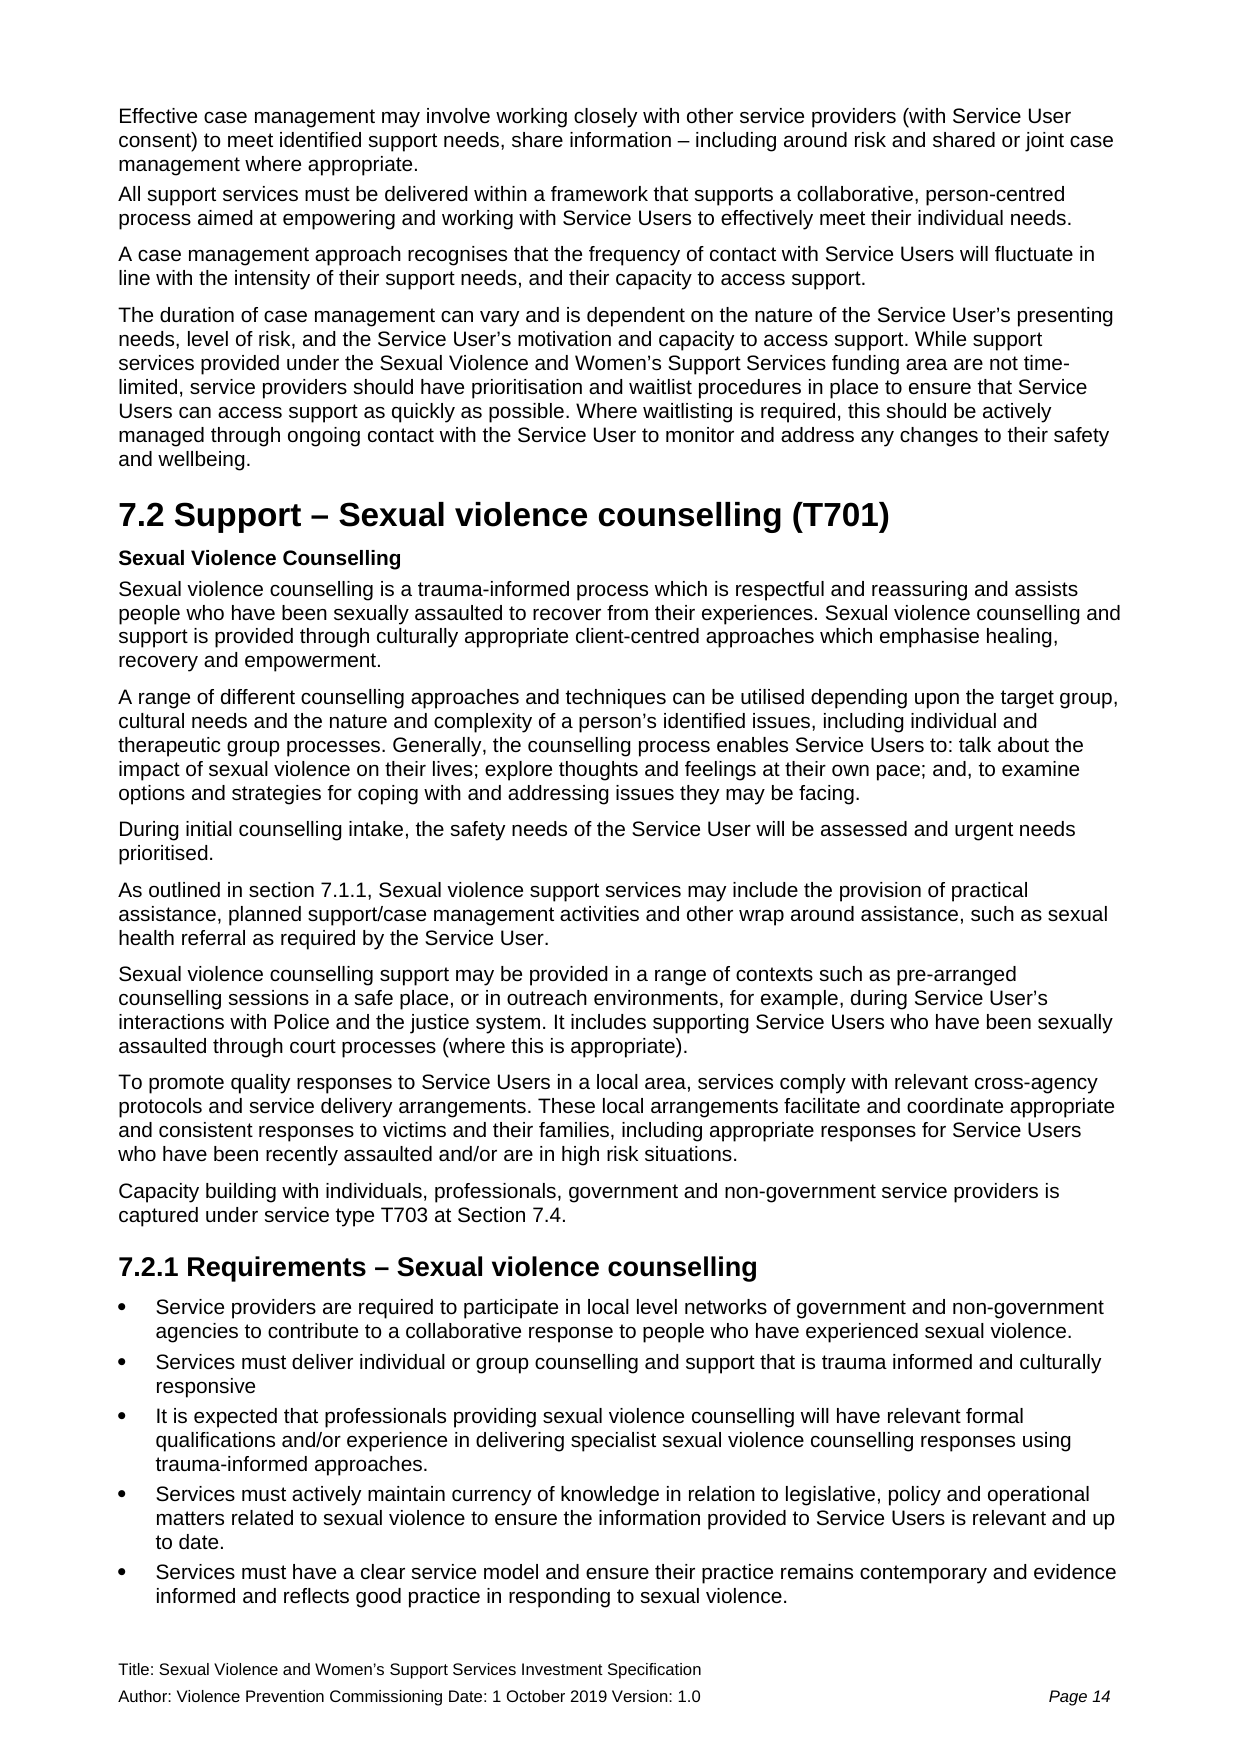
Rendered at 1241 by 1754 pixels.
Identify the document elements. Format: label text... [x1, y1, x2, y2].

list Service providers are required to participate in local level networks of government and non-government agencies to contribute to a collaborative response to people who have experienced sexual violence. [118, 1295, 1122, 1343]
list It is expected that professionals providing sexual violence counselling will have relevant formal qualifications and/or experience in delivering specialist sexual violence counselling responses using trauma-informed approaches. [118, 1404, 1122, 1476]
text Effective case management may involve working closely with other service providers (with Service User consent) to meet identified support needs, share information – including around risk and shared or joint case management where appropriate. [118, 104, 1122, 176]
list Services must have a clear service model and ensure their practice remains contemporary and evidence informed and reflects good practice in responding to sexual violence. [118, 1560, 1122, 1608]
subtitle 7.2 Support – Sexual violence counselling (T701) [118, 495, 1081, 534]
text As outlined in section 7.1.1, Sexual violence support services may include the provision of practical assistance, planned support/case management activities and other wrap around assistance, such as sexual health referral as required by the Service User. [118, 877, 1122, 949]
text The duration of case management can vary and is dependent on the nature of the Service User’s presenting needs, level of risk, and the Service User’s motivation and capacity to access support. While support services provided under the Sexual Violence and Women’s Support Services funding area are not time-limited, service providers should have prioritisation and waitlist procedures in place to ensure that Service Users can access support as quickly as possible. Where waitlisting is required, this should be actively managed through ongoing contact with the Service User to monitor and address any changes to their safety and wellbeing. [118, 303, 1122, 470]
text A case management approach recognises that the frequency of contact with Service Users will fluctuate in line with the intensity of their support needs, and their capacity to access support. [118, 242, 1122, 290]
list Services must actively maintain currency of knowledge in relation to legislative, policy and operational matters related to sexual violence to ensure the information provided to Service Users is relevant and up to date. [118, 1482, 1122, 1554]
text Sexual Violence Counselling [118, 546, 1122, 570]
text Sexual violence counselling is a trauma-informed process which is respectful and reassuring and assists people who have been sexually assaulted to recover from their experiences. Sexual violence counselling and support is provided through culturally appropriate client-centred approaches which emphasise healing, recovery and empowerment. [118, 576, 1122, 672]
text Sexual violence counselling support may be provided in a range of contexts such as pre-arranged counselling sessions in a safe place, or in outreach environments, for example, during Service User’s interactions with Police and the justice system. It includes supporting Service Users who have been sexually assaulted through court processes (where this is appropriate). [118, 962, 1122, 1058]
subtitle 7.2.1 Requirements – Sexual violence counselling [118, 1251, 1122, 1283]
text To promote quality responses to Service Users in a local area, services comply with relevant cross-agency protocols and service delivery arrangements. These local arrangements facilitate and coordinate appropriate and consistent responses to victims and their families, including appropriate responses for Service Users who have been recently assaulted and/or are in high risk situations. [118, 1070, 1122, 1166]
text A range of different counselling approaches and techniques can be utilised depending upon the target group, cultural needs and the nature and complexity of a person’s identified issues, including individual and therapeutic group processes. Generally, the counselling process enables Service Users to: talk about the impact of sexual violence on their lives; explore thoughts and feelings at their own pace; and, to examine options and strategies for coping with and addressing issues they may be facing. [118, 685, 1122, 804]
list Services must deliver individual or group counselling and support that is trauma informed and culturally responsive [118, 1349, 1122, 1397]
text All support services must be delivered within a framework that supports a collaborative, person-centred process aimed at empowering and working with Service Users to effectively meet their individual needs. [118, 182, 1122, 230]
text During initial counselling intake, the safety needs of the Service User will be assessed and urgent needs prioritised. [118, 817, 1122, 865]
text Capacity building with individuals, professionals, government and non-government service providers is captured under service type T703 at Section 7.4. [118, 1178, 1122, 1226]
